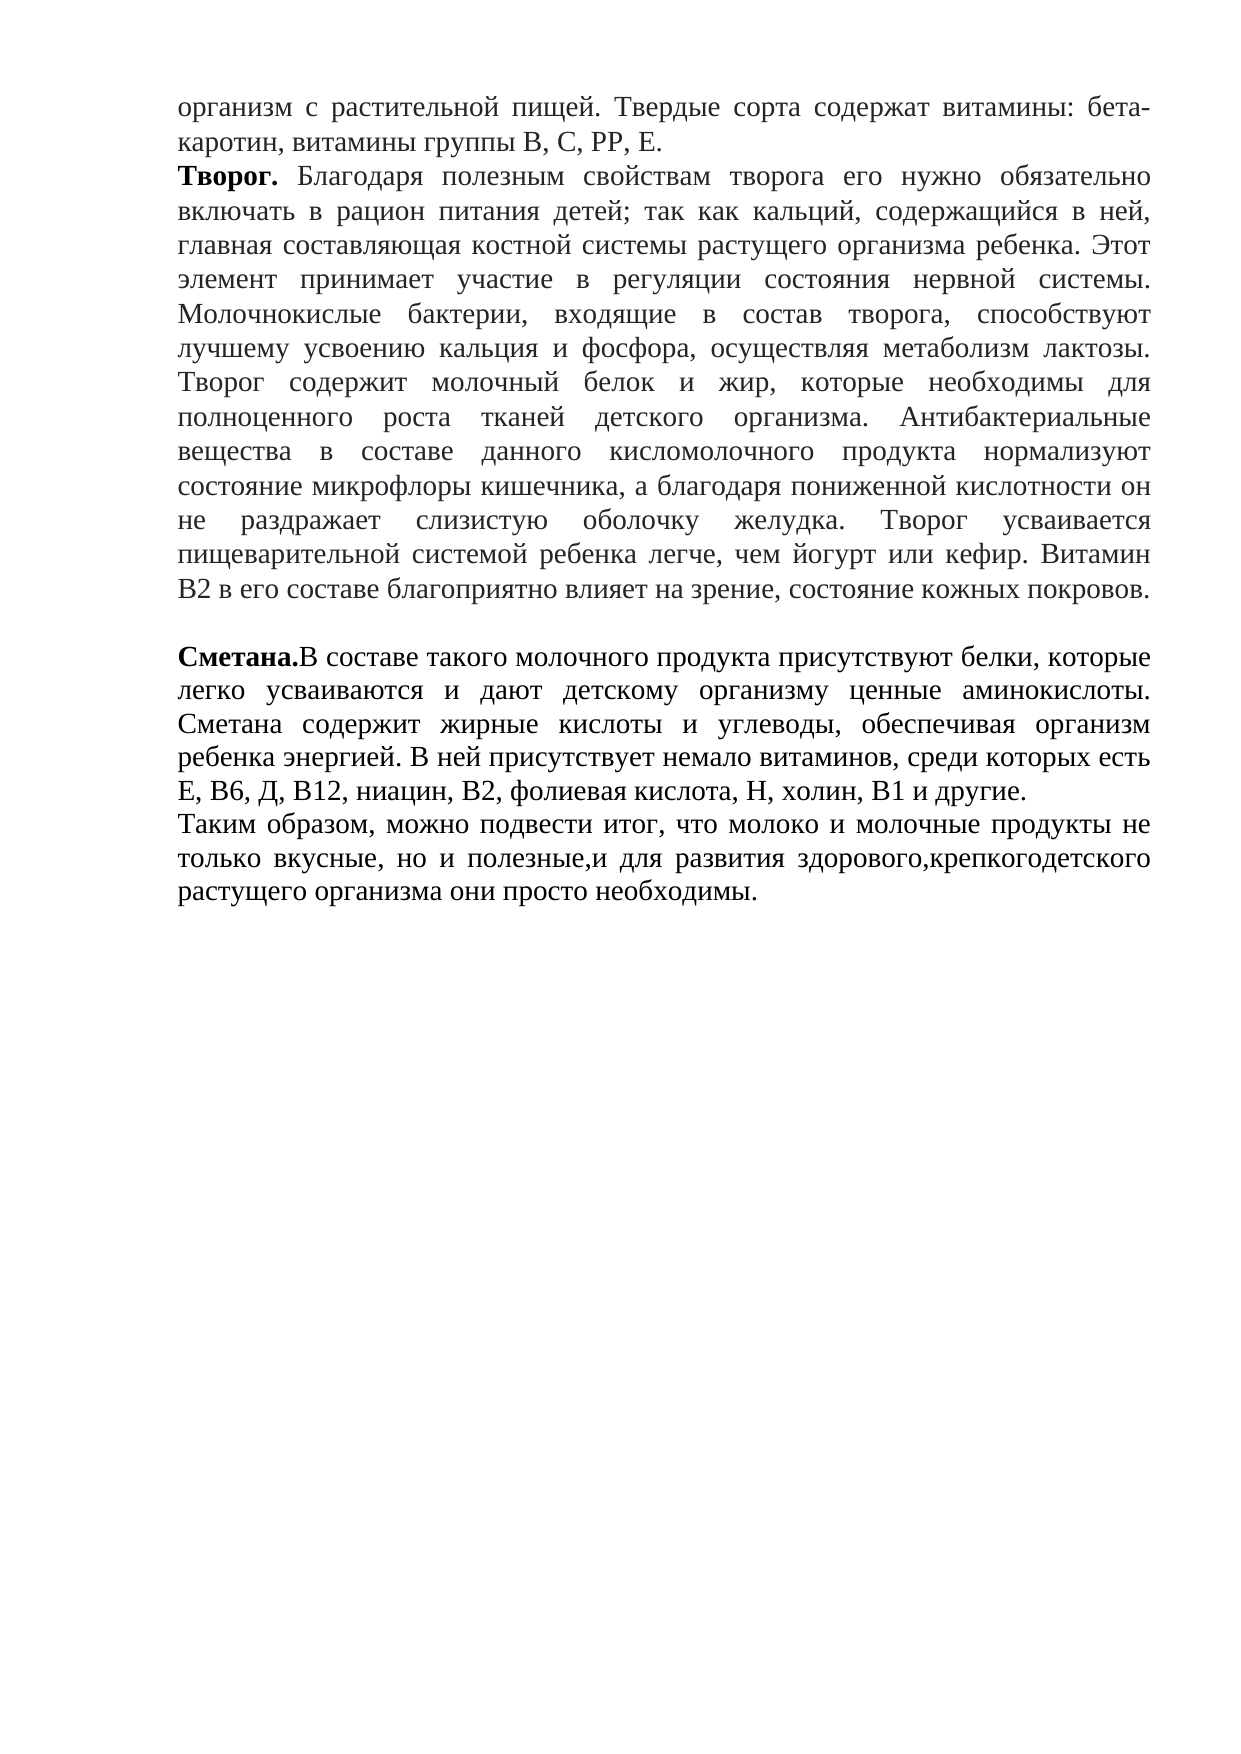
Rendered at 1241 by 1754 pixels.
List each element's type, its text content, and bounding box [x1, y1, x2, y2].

text Сметана.В составе такого молочного продукта присутствуют белки, которые легко усваиваются и дают детскому организму ценные аминокислоты. Сметана содержит жирные кислоты и углеводы, обеспечивая организм ребенка энергией. В ней присутствует немало витаминов, среди которых есть Е, В6, Д, В12, ниацин, В2, фолиевая кислота, Н, холин, В1 и другие. [177, 639, 1152, 806]
text Таким образом, можно подвести итог, что молоко и молочные продукты не только вкусные, но и полезные,и для развития здорового,крепкогодетского растущего организма они просто необходимы. [177, 806, 1152, 907]
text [177, 123, 1152, 157]
